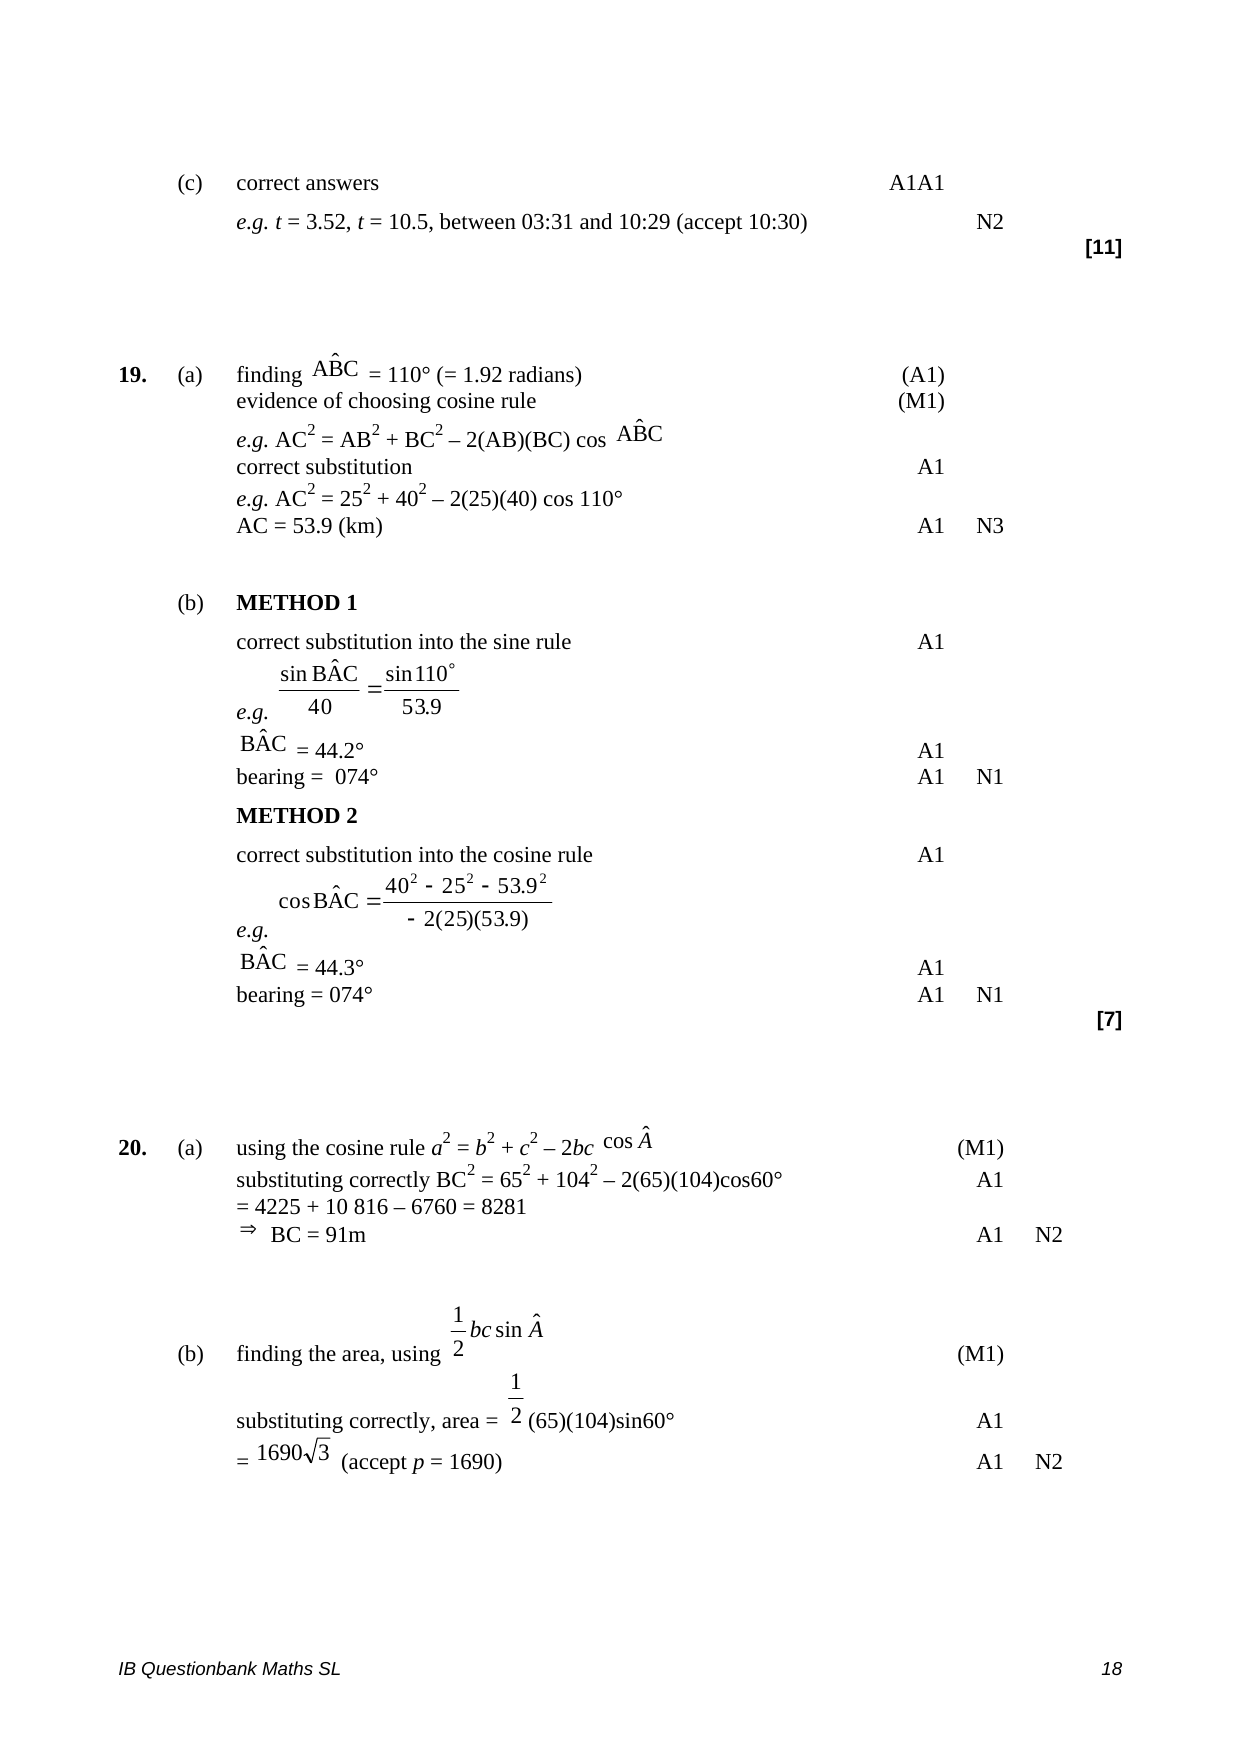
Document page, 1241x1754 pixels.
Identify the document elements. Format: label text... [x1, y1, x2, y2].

text correct substitution into the sine rule A1 e.g. = 44.2° A1 bearing = 074° A1 N1 [177, 628, 1063, 789]
text [11] [118, 235, 1122, 259]
text e.g. t = 3.52, t = 10.5, between 03:31 and 10:29 (accept 10:30) N2 [236, 208, 1063, 235]
text 19. (a) finding = 110° (= 1.92 radians) (A1) evidence of choosing cosine rule (M1) e.g. AC2 = AB2 + BC2 – 2(AB)(BC) cos correct substitution A1 e.g. AC2 = 252 + 402 – 2(25)(40) cos 110° AC = 53.9 (km) A1 N3 [118, 349, 1063, 538]
text (c) correct answers A1A1 [177, 169, 1063, 196]
text [7] [118, 1007, 1122, 1031]
text (b) finding the area, using (M1) substituting correctly, area = (65)(104)sin60° A1 = (accept p = 1690) A1 N2 [177, 1299, 1063, 1474]
text METHOD 2 [177, 802, 1063, 828]
text substituting correctly BC2 = 652 + 1042 – 2(65)(104)cos60° A1 = 4225 + 10 816 – 6760 = 8281 BC = 91m A1 N2 [177, 1160, 1063, 1247]
text (b) METHOD 1 [177, 589, 1063, 616]
text correct substitution into the cosine rule A1 e.g. = 44.3° A1 bearing = 074° A1 N1 [177, 841, 1063, 1007]
text 20. (a) using the cosine rule a2 = b2 + c2 – 2bc (M1) [118, 1121, 1063, 1160]
